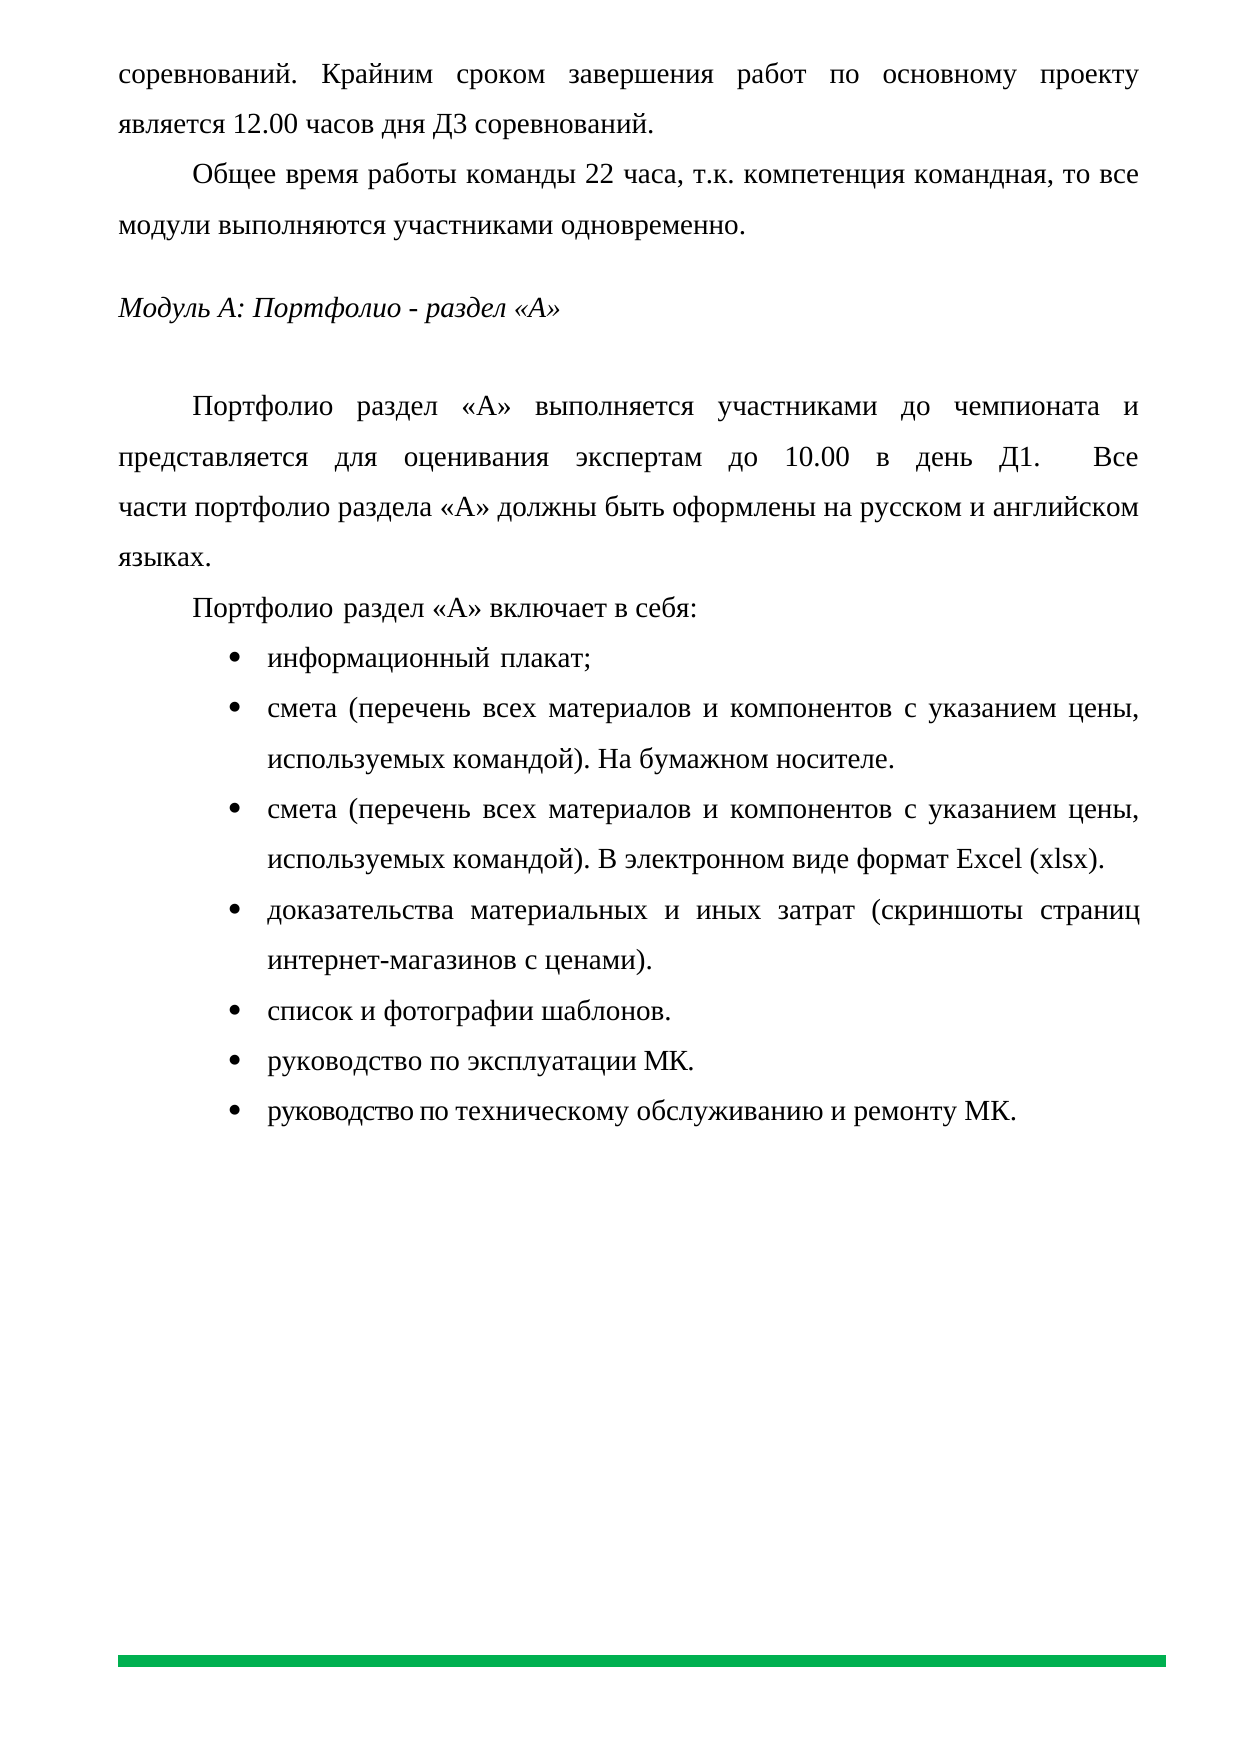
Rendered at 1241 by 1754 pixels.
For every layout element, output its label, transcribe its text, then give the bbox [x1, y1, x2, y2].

list список и фотографии шаблонов. [229, 993, 1140, 1026]
text Общее время работы команды 22 часа, т.к. компетенция командная, то все модули выполняются участниками одновременно. [118, 156, 1140, 240]
text Портфолио раздел «А» включает в себя: [118, 590, 1140, 623]
list информационный плакат; [229, 640, 1140, 674]
text Портфолио раздел «A» выполняется участниками до чемпионата и представляется для оценивания экспертам до 10.00 в день Д1. Все части портфолио раздела «А» должны быть оформлены на русском и английском языках. [118, 388, 1140, 573]
list смета (перечень всех материалов и компонентов с указанием цены, используемых командой). В электронном виде формат Excel (xlsx). [229, 791, 1140, 875]
list смета (перечень всех материалов и компонентов с указанием цены, используемых командой). На бумажном носителе. [229, 691, 1140, 774]
list руководство по эксплуатации МК. [229, 1043, 1140, 1077]
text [118, 56, 1140, 140]
text Модуль A: Портфолио - раздел «A» [118, 291, 1166, 324]
list руководство по техническому обслуживанию и ремонту МК. [229, 1093, 1140, 1127]
list доказательства материальных и иных затрат (скриншоты страниц интернет-магазинов с ценами). [229, 892, 1140, 976]
